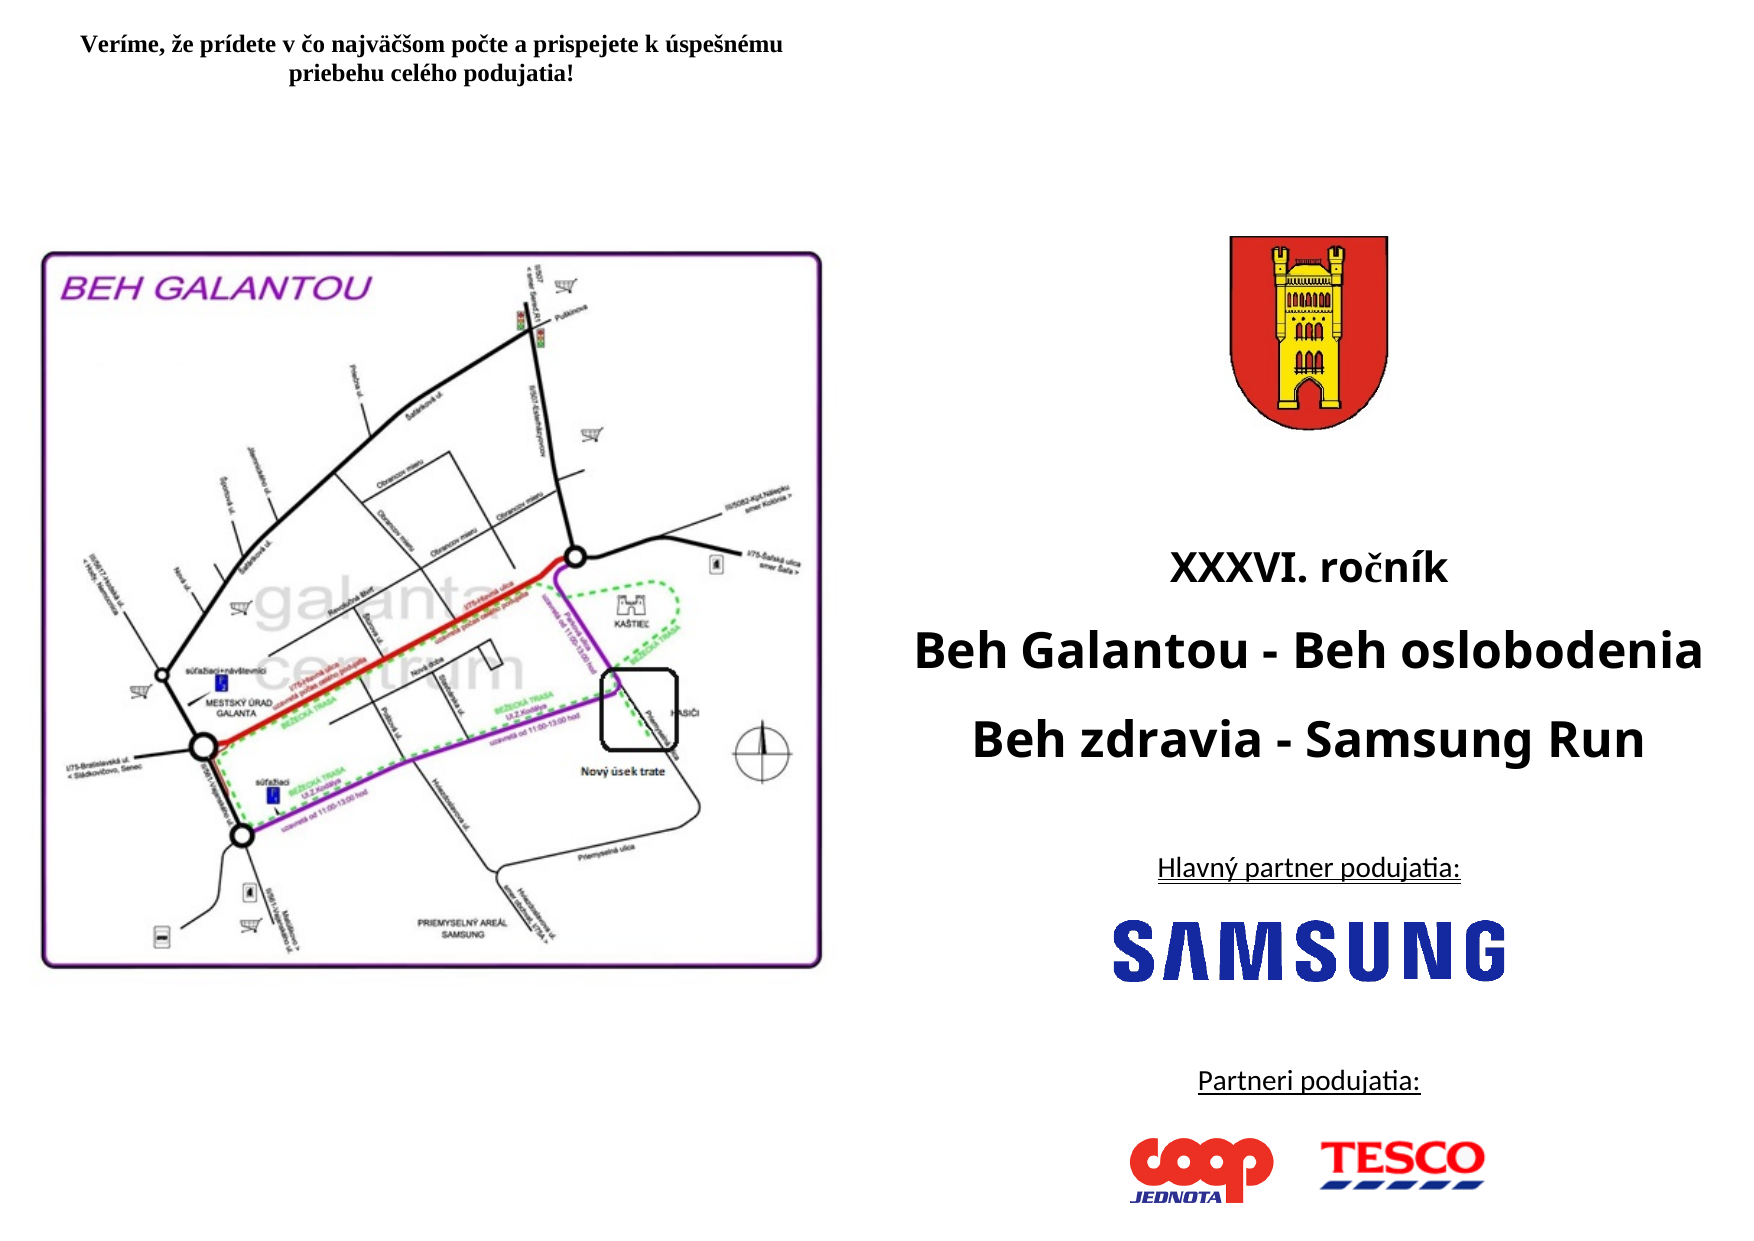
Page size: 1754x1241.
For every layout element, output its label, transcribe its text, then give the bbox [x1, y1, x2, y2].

text Veríme, že prídete v čo najväčšom počte a prispejete k úspešnému priebehu celého podujatia! [29, 29, 833, 87]
picture [1124, 1126, 1526, 1203]
text Beh zdravia - Samsung Run [907, 704, 1711, 772]
text Beh Galantou - Beh oslobodenia [907, 615, 1711, 683]
text Partneri podujatia: [907, 1062, 1711, 1098]
text Hlavný partner podujatia: [907, 849, 1711, 885]
picture [1113, 920, 1505, 982]
picture [1224, 225, 1391, 432]
picture [29, 201, 838, 1011]
text XXXVI. ročník [907, 538, 1711, 594]
